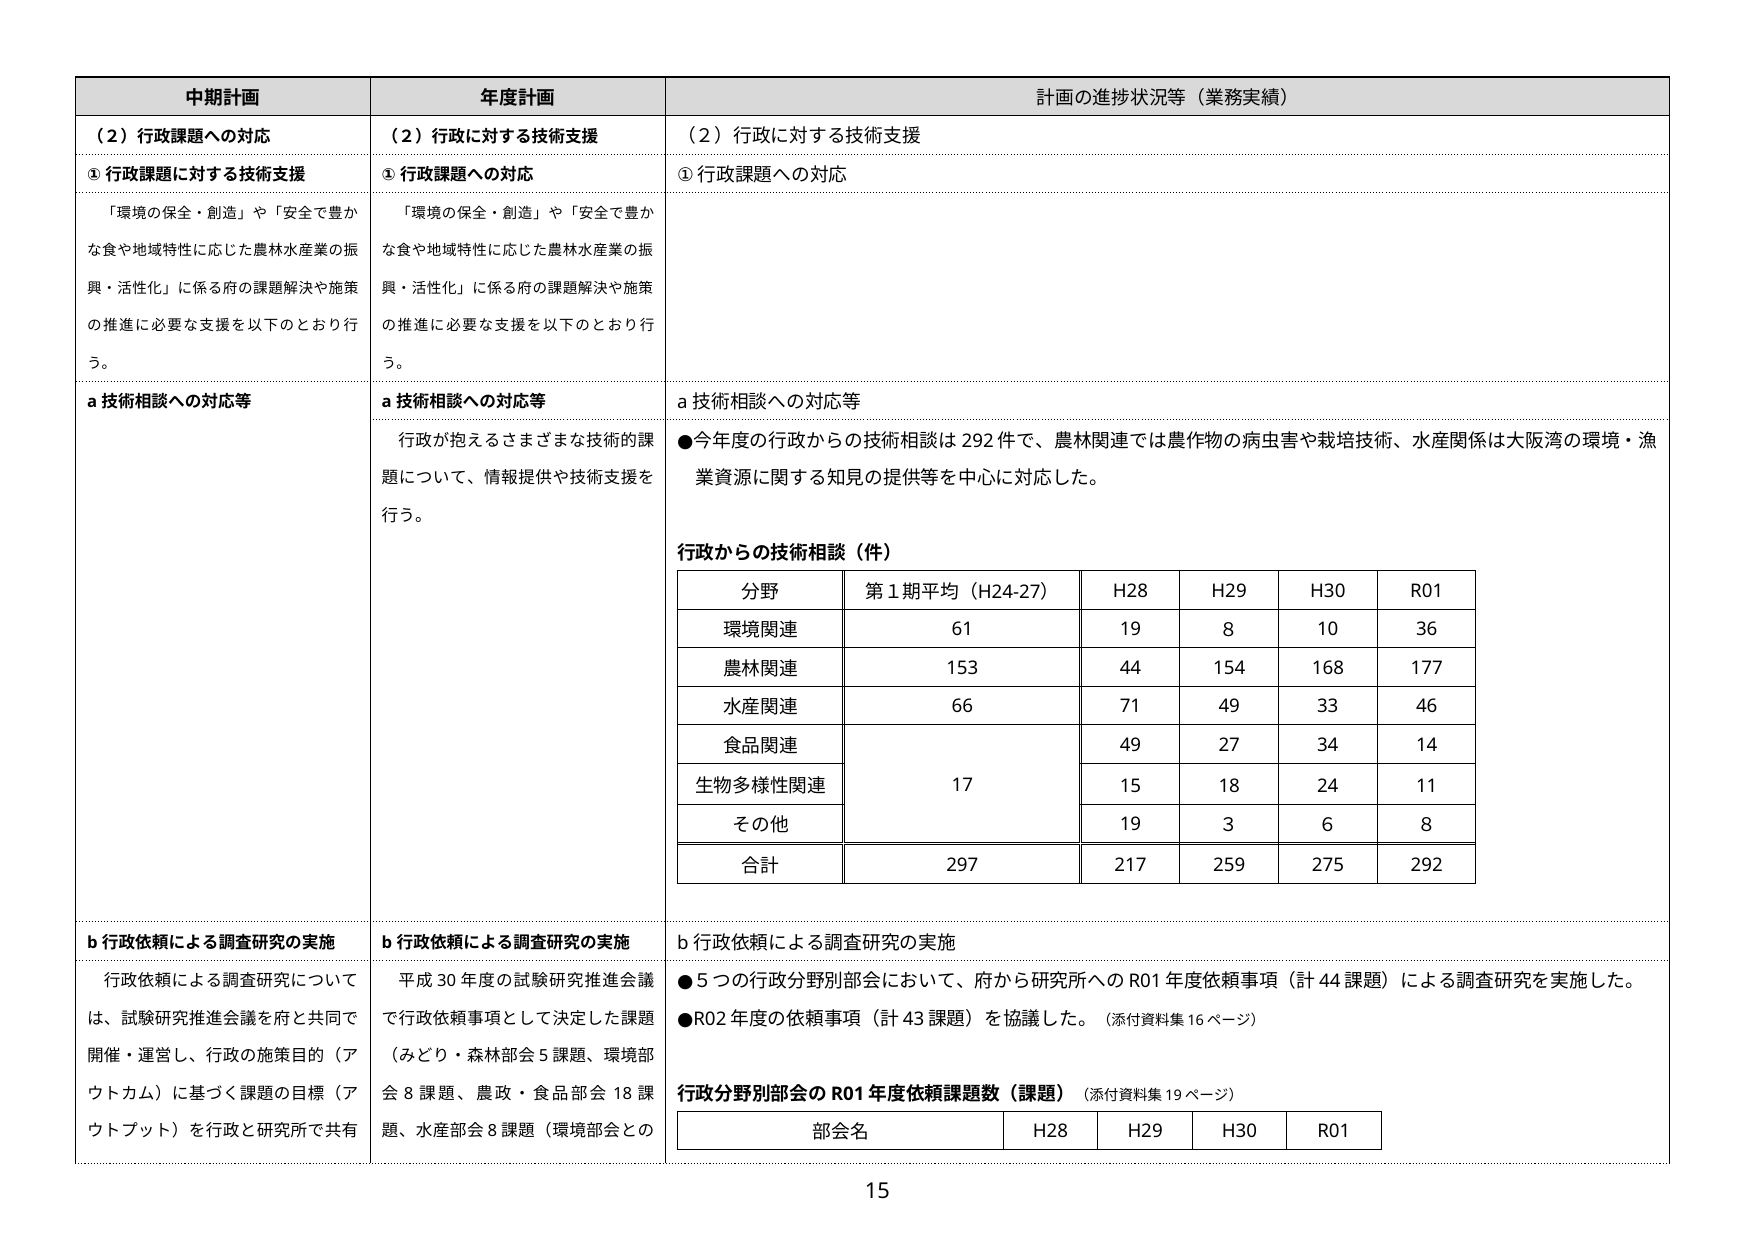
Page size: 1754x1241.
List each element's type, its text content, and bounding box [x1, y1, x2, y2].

table_cell ●今年度の行政からの技術相談は292件で、農林関連では農作物の病虫害や栽培技術、水産関係は大阪湾の環境・漁業資源に関する知見の提供等を中心に対応した。 行政からの技術相談（件） [666, 419, 1669, 921]
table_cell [371, 960, 665, 1163]
table_cell （２）行政課題への対応 [76, 116, 370, 153]
table_cell ① 行政課題への対応 [371, 154, 665, 192]
table_header 年度計画 [371, 78, 665, 115]
table_cell a 技術相談への対応等 [666, 381, 1669, 419]
table_cell ① 行政課題に対する技術支援 [76, 154, 370, 192]
table_cell 行政が抱えるさまざまな技術的課題について、情報提供や技術支援を行う。 [371, 419, 665, 921]
table_cell b 行政依頼による調査研究の実施 [371, 921, 665, 960]
table_cell a 技術相談への対応等 [371, 381, 665, 419]
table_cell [666, 960, 1669, 1163]
table_cell 「環境の保全・創造」や「安全で豊かな食や地域特性に応じた農林水産業の振興・活性化」に係る府の課題解決や施策の推進に必要な支援を以下のとおり行う。 [371, 192, 665, 381]
table_cell b 行政依頼による調査研究の実施 [666, 921, 1669, 960]
table_cell ①行政課題への対応 [666, 154, 1669, 192]
table_cell 「環境の保全・創造」や「安全で豊かな食や地域特性に応じた農林水産業の振興・活性化」に係る府の課題解決や施策の推進に必要な支援を以下のとおり行う。 [76, 192, 370, 381]
table_header 計画の進捗状況等（業務実績） [666, 78, 1669, 115]
table_cell （２）行政に対する技術支援 [371, 116, 665, 153]
table_cell [666, 192, 1669, 381]
table_cell （２）行政に対する技術支援 [666, 116, 1669, 153]
table_header 中期計画 [76, 78, 370, 115]
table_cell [76, 960, 370, 1163]
table_cell b 行政依頼による調査研究の実施 [76, 921, 370, 960]
table_cell a 技術相談への対応等 [76, 381, 370, 921]
